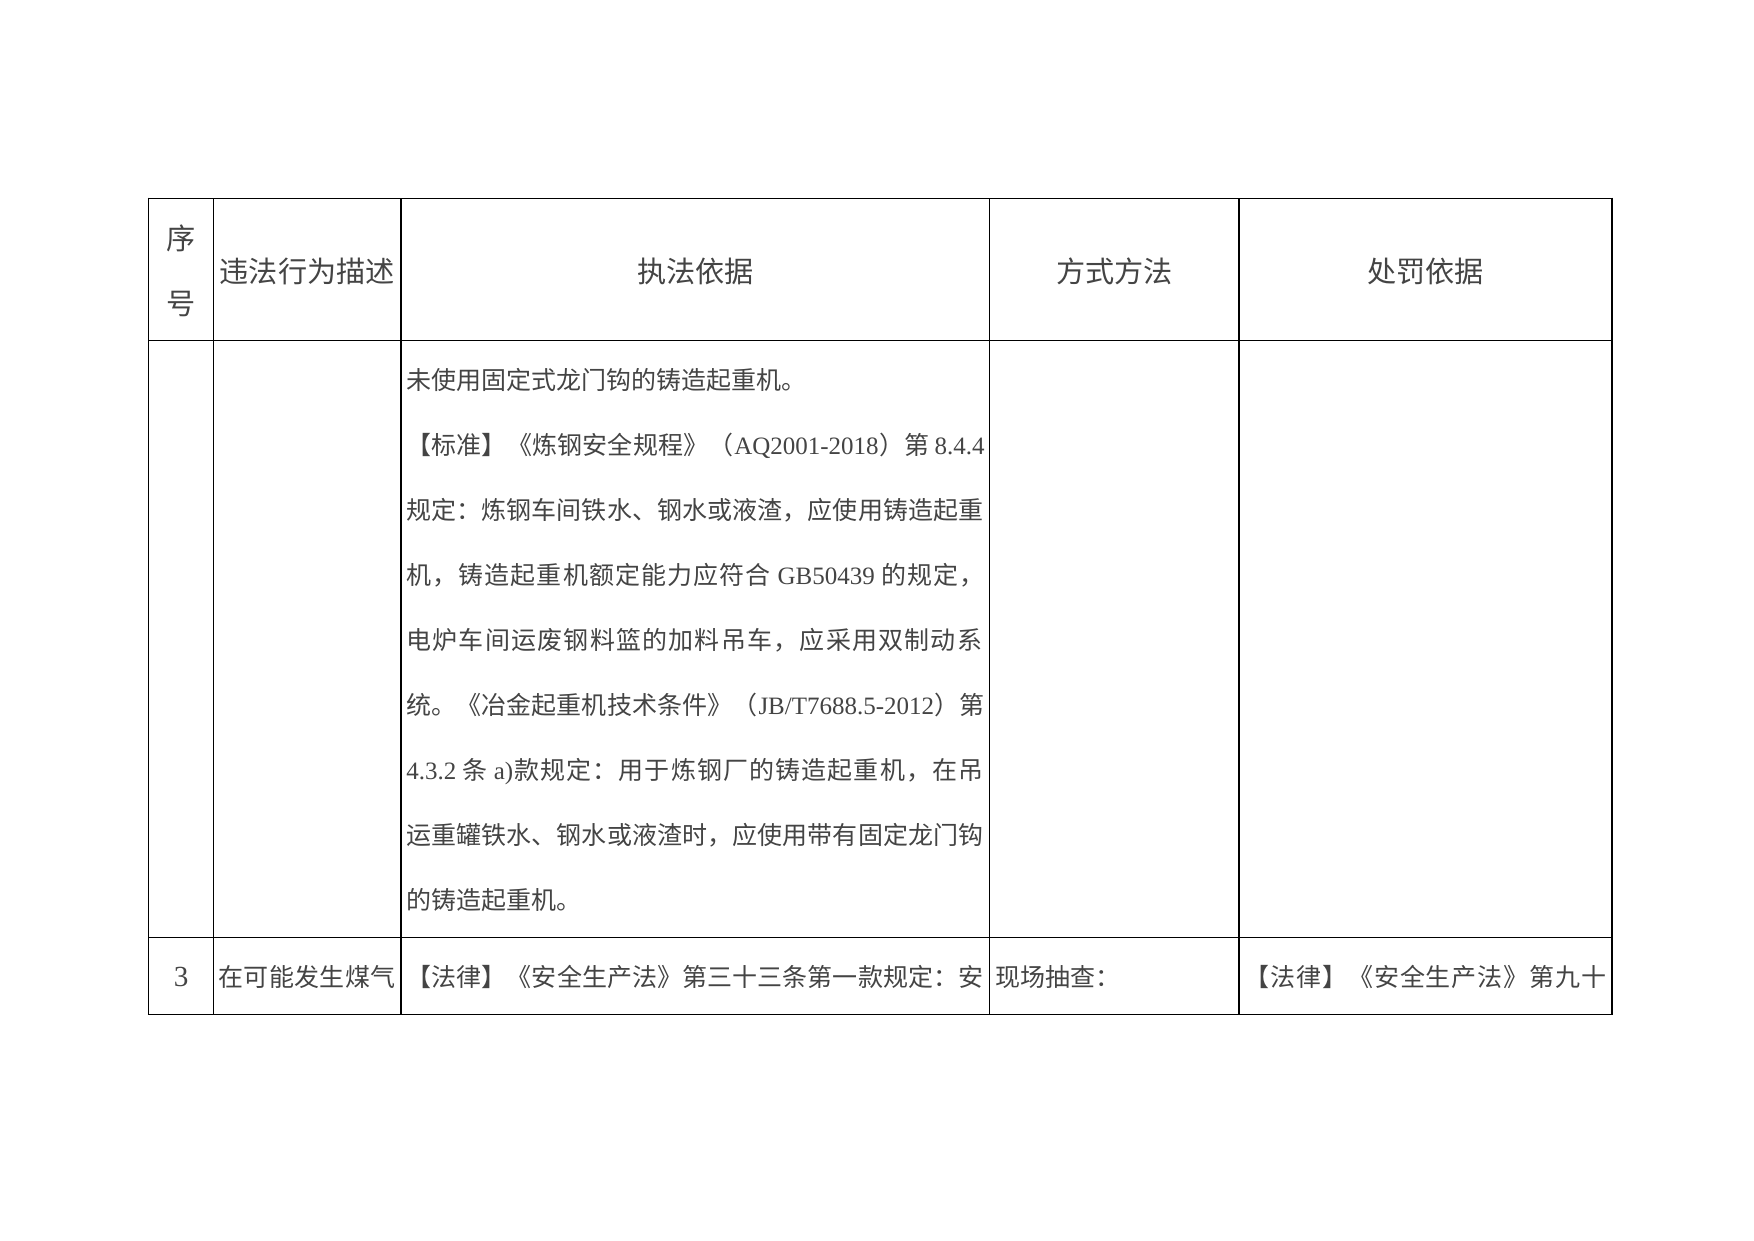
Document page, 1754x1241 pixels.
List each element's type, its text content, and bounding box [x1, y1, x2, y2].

table_header 处罚依据 [1240, 199, 1611, 339]
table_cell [1240, 341, 1611, 937]
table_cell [990, 341, 1238, 937]
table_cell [214, 341, 400, 937]
table_header 方式方法 [990, 199, 1238, 339]
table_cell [990, 938, 1238, 1013]
table_cell 3 [149, 938, 213, 1013]
table_cell 2 [149, 341, 213, 937]
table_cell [402, 938, 989, 1013]
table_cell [402, 341, 989, 937]
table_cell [1240, 938, 1611, 1013]
table_header 违法行为描述 [214, 199, 400, 339]
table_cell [214, 938, 400, 1013]
table_header 执法依据 [402, 199, 989, 339]
table_header 序号 [149, 199, 213, 339]
